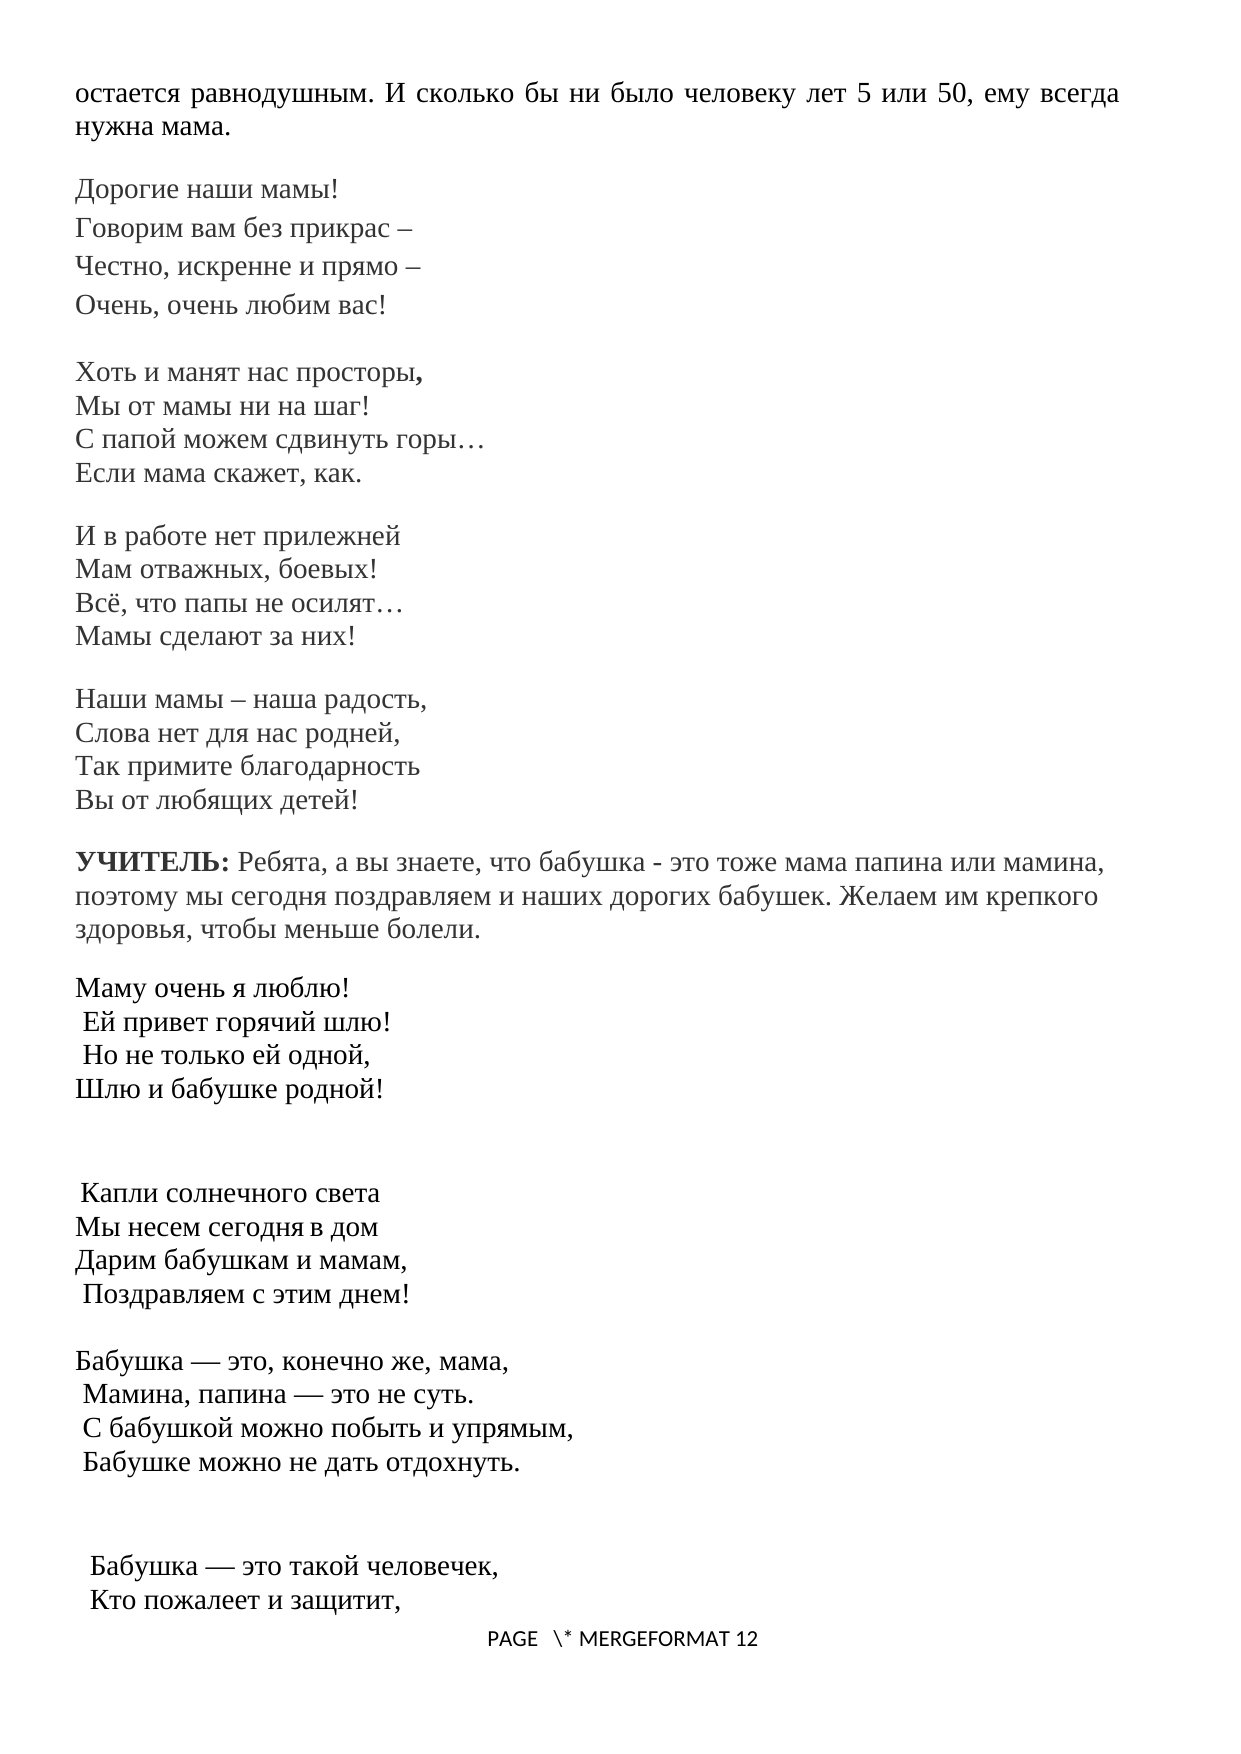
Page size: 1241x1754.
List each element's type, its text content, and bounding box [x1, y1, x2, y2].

text Кто пожалеет и защитит, [75, 1582, 1165, 1615]
text Маму очень я люблю! [75, 970, 1165, 1004]
text Наши мамы – наша радость, Слова нет для нас родней, Так примите благодарность Вы от любящих детей! [75, 681, 1165, 815]
text Поздравляем с этим днем! [75, 1276, 1165, 1309]
text Бабушка — это такой человечек, [75, 1548, 1165, 1582]
text Мамина, папина — это не суть. [75, 1377, 1165, 1410]
text Ей привет горячий шлю! [75, 1004, 1165, 1037]
text С бабушкой можно побыть и упрямым, [75, 1410, 1165, 1444]
text Шлю и бабушке родной! [75, 1071, 1165, 1104]
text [75, 75, 1121, 142]
text Хоть и манят нас просторы, Мы от мамы ни на шаг! С папой можем сдвинуть горы… Если мама скажет, как. [75, 354, 1165, 489]
text Бабушка — это, конечно же, мама, [75, 1343, 1165, 1377]
text Но не только ей одной, [75, 1037, 1165, 1071]
text Дорогие наши мамы! Говорим вам без прикрас – Честно, искренне и прямо – Очень, очень любим вас! [75, 171, 1165, 320]
text Мы несем сегодня в дом [75, 1209, 1165, 1242]
text УЧИТЕЛЬ: Ребята, а вы знаете, что бабушка - это тоже мама папина или мамина, поэтому мы сегодня поздравляем и наших дорогих бабушек. Желаем им крепкого здоровья, чтобы меньше болели. [75, 844, 1165, 945]
text Дарим бабушкам и мамам, [75, 1242, 1165, 1276]
text Бабушке можно не дать отдохнуть. [75, 1444, 1165, 1477]
text И в работе нет прилежней Мам отважных, боевых! Всё, что папы не осилят… Мамы сделают за них! [75, 518, 1165, 652]
text Капли солнечного света [75, 1175, 1165, 1209]
